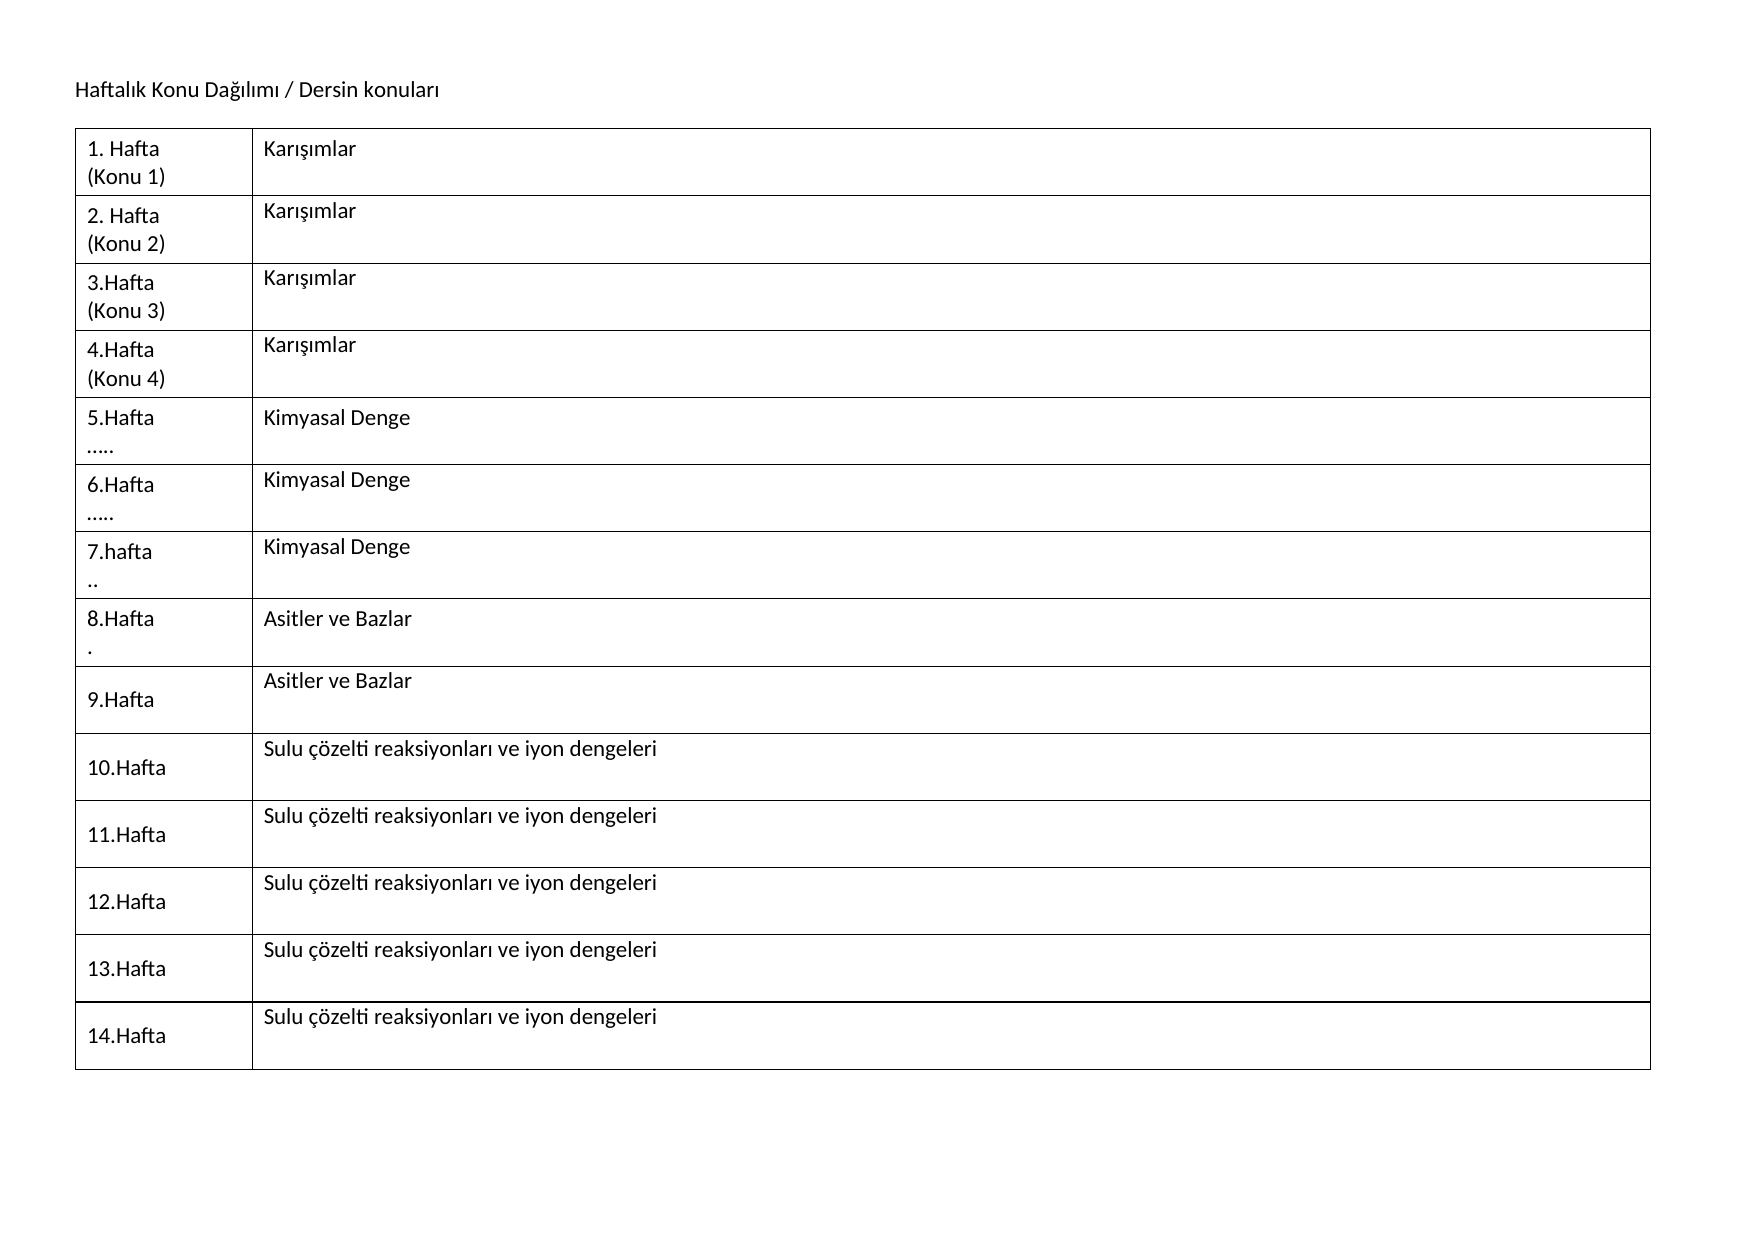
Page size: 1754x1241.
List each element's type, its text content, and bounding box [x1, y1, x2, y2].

table_cell Sulu çözelti reaksiyonları ve iyon dengeleri [253, 1003, 1650, 1069]
table_cell 4.Hafta (Konu 4) [76, 331, 252, 397]
table_cell 11.Hafta [76, 801, 252, 867]
table_cell 6.Hafta ….. [76, 465, 252, 531]
table_cell 5.Hafta ….. [76, 398, 252, 464]
table_header 1. Hafta (Konu 1) [76, 129, 252, 195]
table_cell Asitler ve Bazlar [253, 667, 1650, 733]
table_cell 8.Hafta . [76, 599, 252, 666]
table_cell 14.Hafta [76, 1003, 252, 1069]
table_cell Sulu çözelti reaksiyonları ve iyon dengeleri [253, 734, 1650, 800]
table_cell 2. Hafta (Konu 2) [76, 196, 252, 262]
table_cell 13.Hafta [76, 935, 252, 1001]
table_cell Karışımlar [253, 264, 1650, 329]
table_cell Asitler ve Bazlar [253, 599, 1650, 666]
table_header Karışımlar [253, 129, 1650, 195]
table_cell Kimyasal Denge [253, 532, 1650, 598]
table_cell Kimyasal Denge [253, 398, 1650, 464]
table_cell 7.hafta .. [76, 532, 252, 598]
table_cell Karışımlar [253, 196, 1650, 262]
table_cell Kimyasal Denge [253, 465, 1650, 531]
text Haftalık Konu Dağılımı / Dersin konuları [75, 75, 1679, 103]
table_cell Karışımlar [253, 331, 1650, 397]
table_cell 10.Hafta [76, 734, 252, 800]
table_cell Sulu çözelti reaksiyonları ve iyon dengeleri [253, 868, 1650, 934]
table_cell 12.Hafta [76, 868, 252, 934]
table_cell 9.Hafta [76, 667, 252, 733]
table_cell Sulu çözelti reaksiyonları ve iyon dengeleri [253, 801, 1650, 867]
table_cell Sulu çözelti reaksiyonları ve iyon dengeleri [253, 935, 1650, 1001]
table_cell 3.Hafta (Konu 3) [76, 264, 252, 329]
